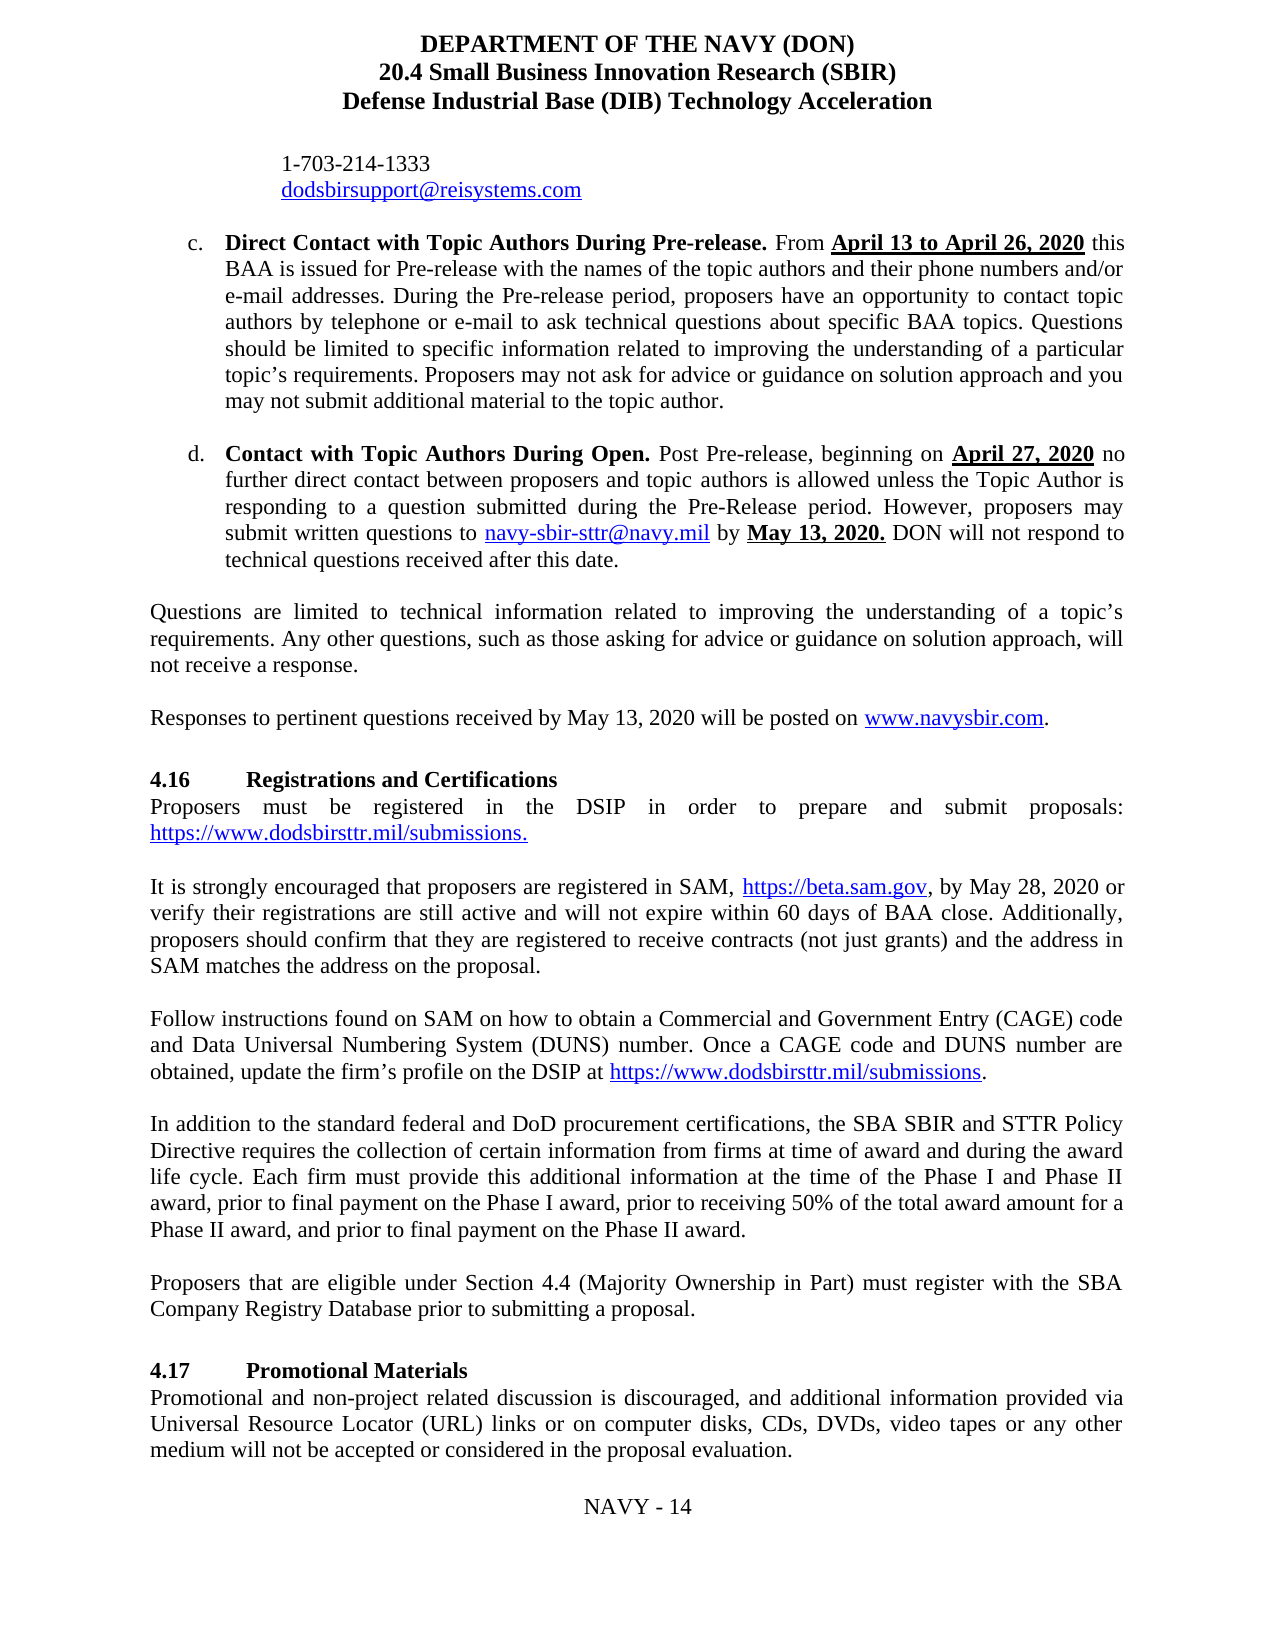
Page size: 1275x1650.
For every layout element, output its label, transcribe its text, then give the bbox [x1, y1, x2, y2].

text Responses to pertinent questions received by May 13, 2020 will be posted on www.navysbir.com. [150, 704, 1125, 730]
text dodsbirsupport@reisystems.com [281, 176, 1125, 203]
list Contact with Topic Authors During Open. Post Pre-release, beginning on April 27, 2020 no further direct contact between proposers and topic authors is allowed unless the Topic Author is responding to a question submitted during the Pre-Release period. However, proposers may submit written questions to navy-sbir-sttr@navy.mil by May 13, 2020. DON will not respond to technical questions received after this date. [188, 440, 1125, 572]
text Questions are limited to technical information related to improving the understanding of a topic’s requirements. Any other questions, such as those asking for advice or guidance on solution approach, will not receive a response. [150, 598, 1125, 677]
text Proposers that are eligible under Section 4.4 (Majority Ownership in Part) must register with the SBA Company Registry Database prior to submitting a proposal. [150, 1268, 1125, 1321]
text Promotional and non-project related discussion is discouraged, and additional information provided via Universal Resource Locator (URL) links or on computer disks, CDs, DVDs, video tapes or any other medium will not be accepted or considered in the proposal evaluation. [150, 1383, 1125, 1463]
subtitle Registrations and Certifications [150, 766, 1125, 793]
text Follow instructions found on SAM on how to obtain a Commercial and Government Entry (CAGE) code and Data Universal Numbering System (DUNS) number. Once a CAGE code and DUNS number are obtained, update the firm’s profile on the DSIP at https://www.dodsbirsttr.mil/submissions. [150, 1005, 1125, 1084]
list Direct Contact with Topic Authors During Pre-release. From April 13 to April 26, 2020 this BAA is issued for Pre-release with the names of the topic authors and their phone numbers and/or e-mail addresses. During the Pre-release period, proposers have an opportunity to contact topic authors by telephone or e-mail to ask technical questions about specific BAA topics. Questions should be limited to specific information related to improving the understanding of a particular topic’s requirements. Proposers may not ask for advice or guidance on solution approach and you may not submit additional material to the topic author. [187, 229, 1125, 414]
text In addition to the standard federal and DoD procurement certifications, the SBA SBIR and STTR Policy Directive requires the collection of certain information from firms at time of award and during the award life cycle. Each firm must provide this additional information at the time of the Phase I and Phase II award, prior to final payment on the Phase I award, prior to receiving 50% of the total award amount for a Phase II award, and prior to final payment on the Phase II award. [150, 1110, 1125, 1242]
text Proposers must be registered in the DSIP in order to prepare and submit proposals: https://www.dodsbirsttr.mil/submissions. [150, 793, 1125, 845]
subtitle Promotional Materials [150, 1357, 1125, 1383]
text 1-703-214-1333 [281, 150, 1125, 176]
text It is strongly encouraged that proposers are registered in SAM, https://beta.sam.gov, by May 28, 2020 or verify their registrations are still active and will not expire within 60 days of BAA close. Additionally, proposers should confirm that they are registered to receive contracts (not just grants) and the address in SAM matches the address on the proposal. [150, 873, 1125, 978]
